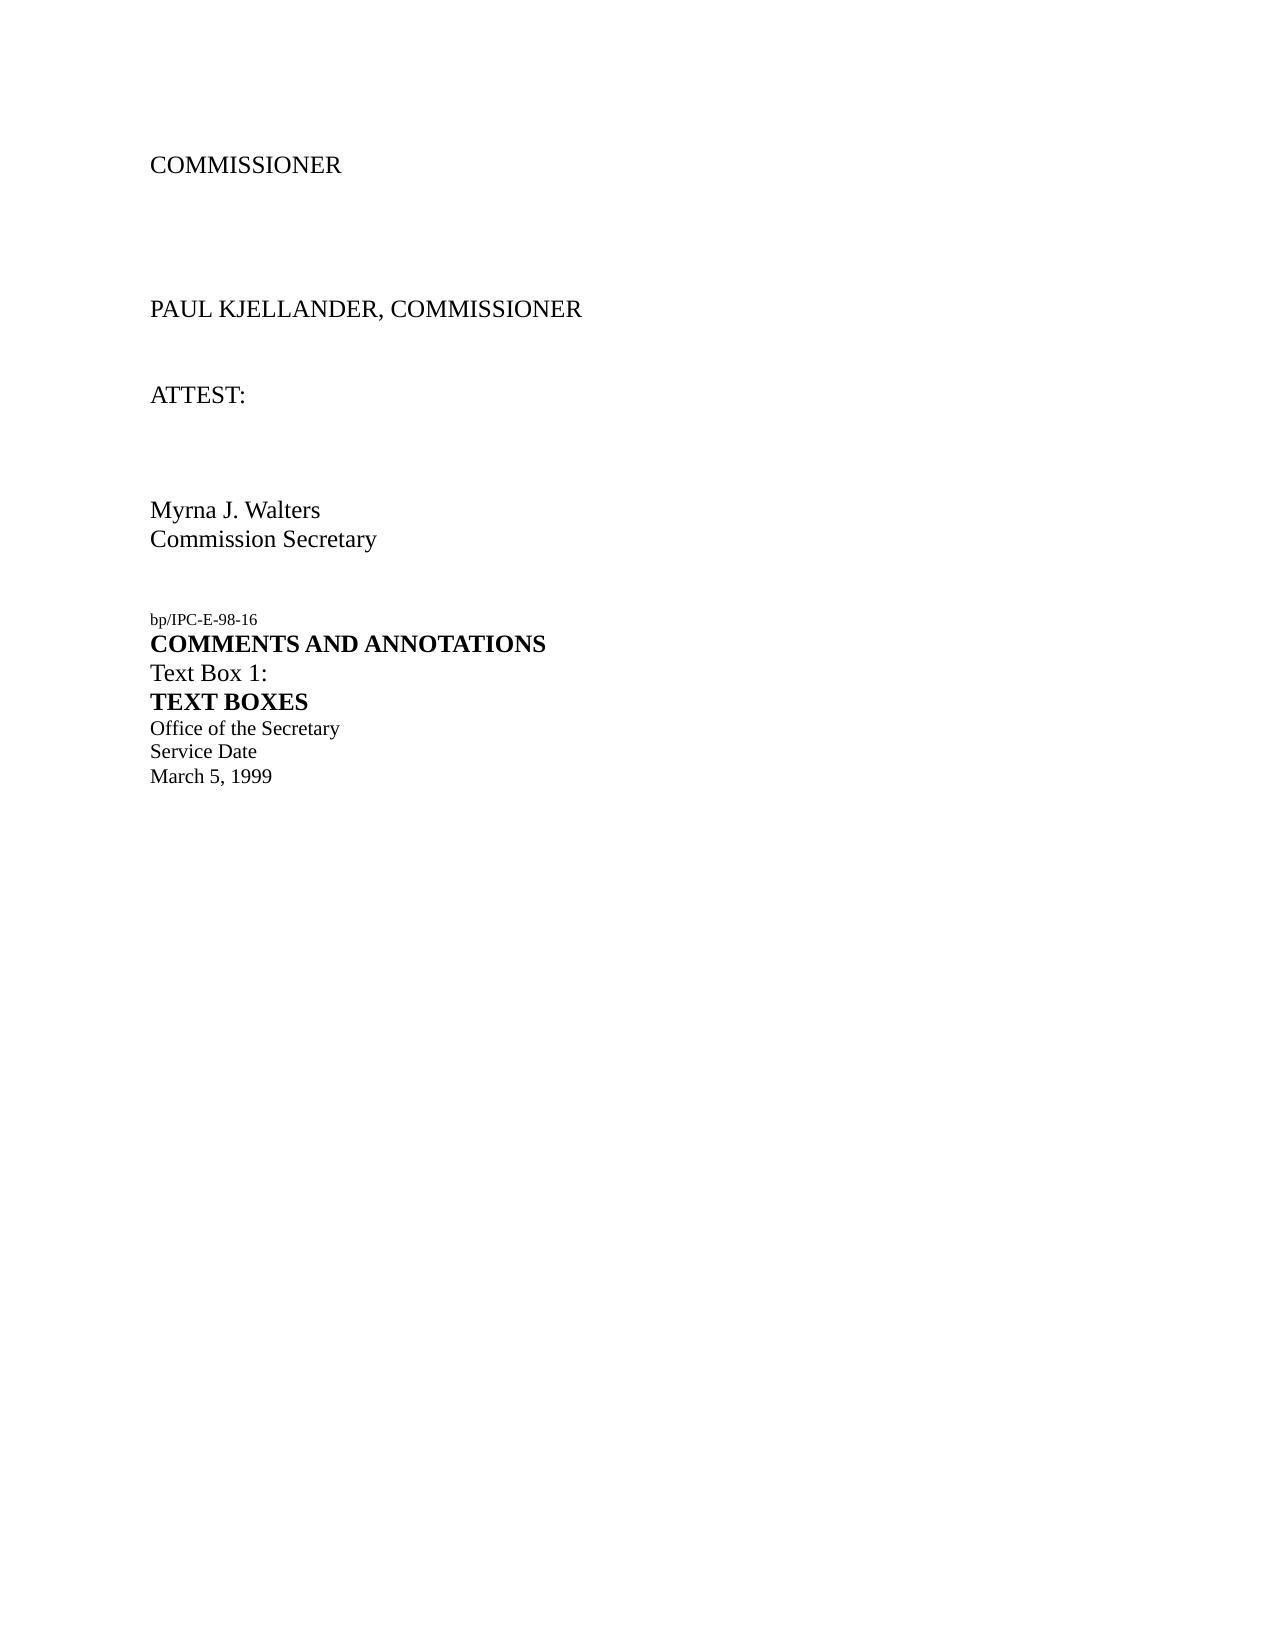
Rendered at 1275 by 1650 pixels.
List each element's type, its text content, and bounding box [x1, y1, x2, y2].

text Text Box 1: [150, 658, 1125, 687]
text bp/IPC-E-98-16 [150, 610, 1125, 629]
text March 5, 1999 [150, 763, 1125, 788]
text TEXT BOXES [150, 687, 1125, 715]
text Office of the Secretary [150, 715, 1125, 739]
text Service Date [150, 739, 1125, 763]
text PAUL KJELLANDER, COMMISSIONER [150, 294, 1125, 322]
text Commission Secretary [150, 524, 1125, 552]
text Myrna J. Walters [150, 495, 1125, 524]
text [150, 150, 1125, 179]
text ATTEST: [150, 380, 1125, 409]
text COMMENTS AND ANNOTATIONS [150, 629, 1125, 658]
